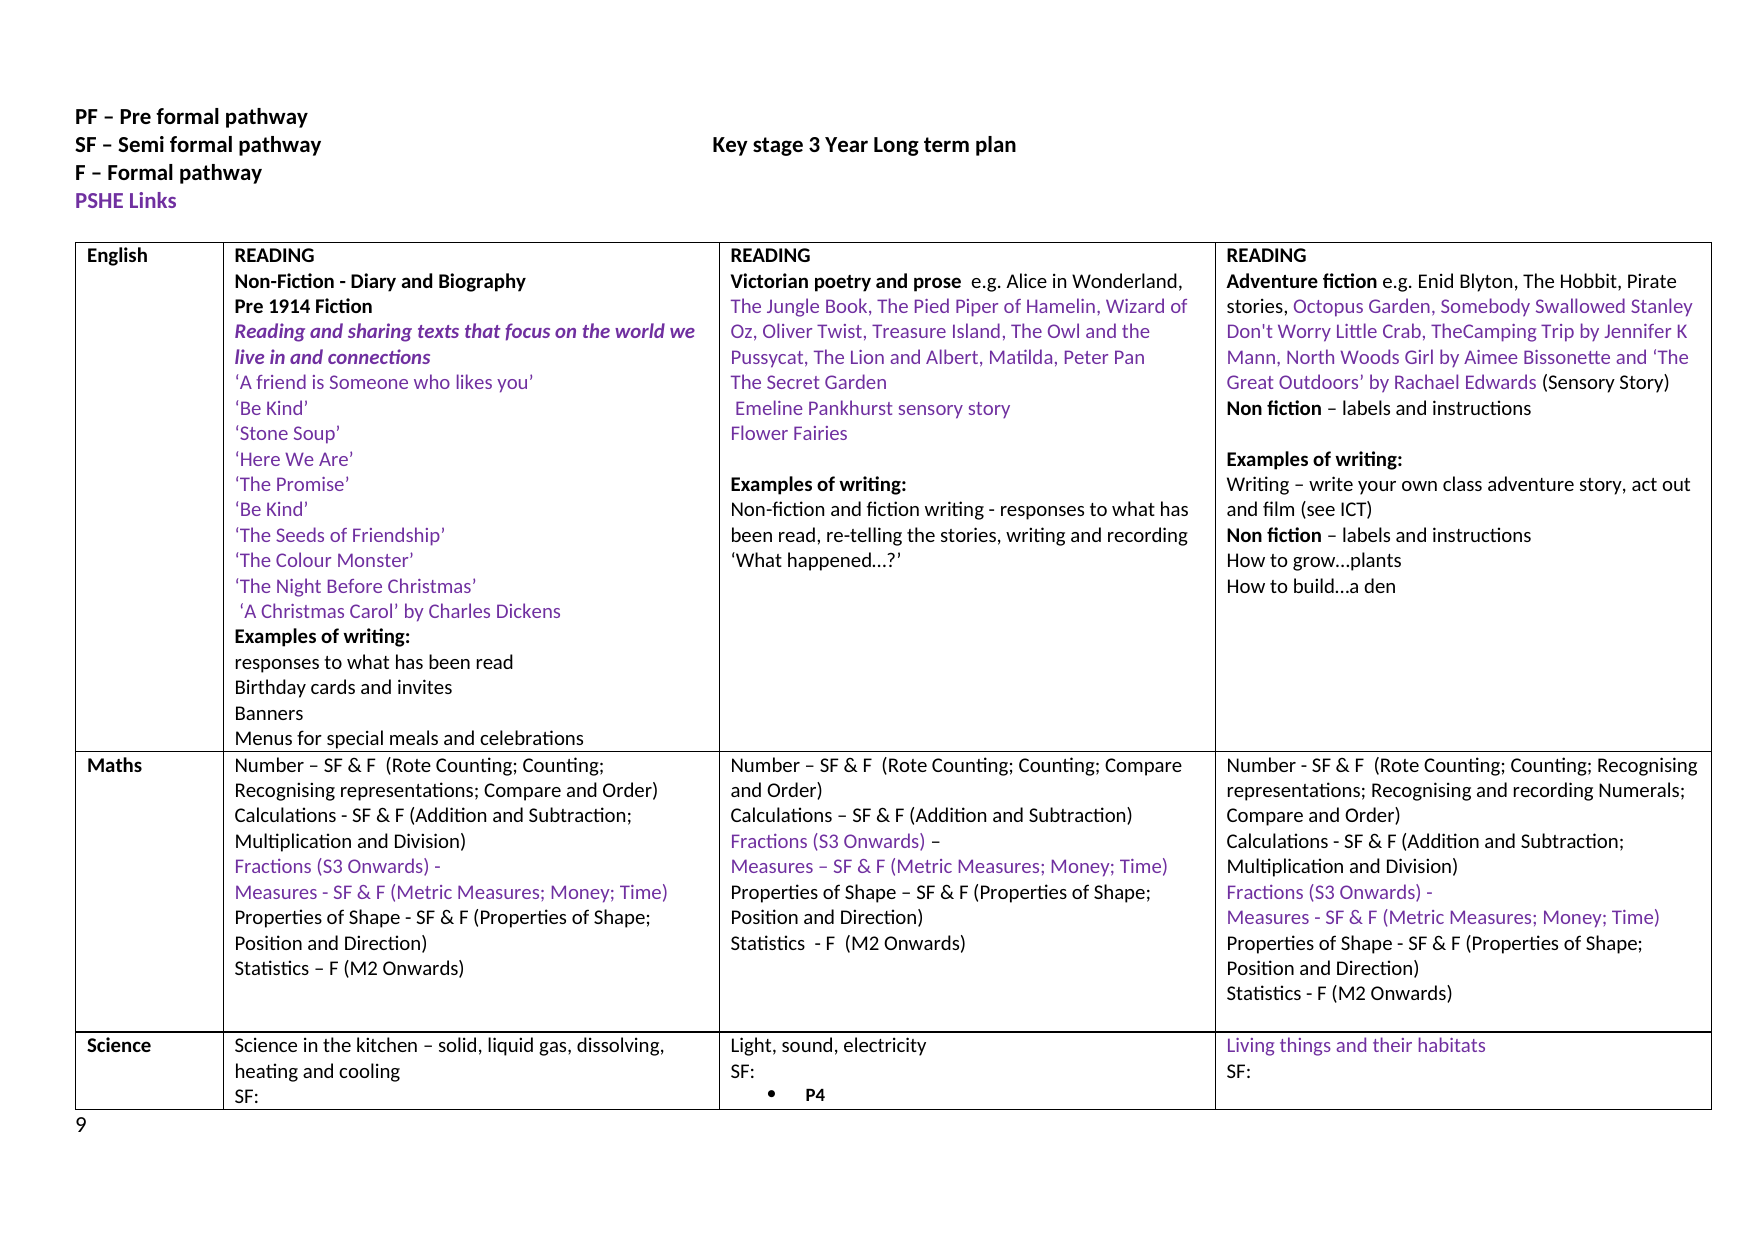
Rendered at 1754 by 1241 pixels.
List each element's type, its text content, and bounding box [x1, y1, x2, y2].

table_cell English [76, 243, 223, 751]
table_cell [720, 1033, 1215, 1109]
table_cell Number – SF & F (Rote Counting; Counting; Compare and Order) Calculations – SF & F (Addition and Subtraction) Fractions (S3 Onwards) – Measures – SF & F (Metric Measures; Money; Time) Properties of Shape – SF & F (Properties of Shape; Position and Direction) Statistics - F (M2 Onwards) [720, 752, 1215, 1031]
table_cell Number - SF & F (Rote Counting; Counting; Recognising representations; Recognising and recording Numerals; Compare and Order) Calculations - SF & F (Addition and Subtraction; Multiplication and Division) Fractions (S3 Onwards) - Measures - SF & F (Metric Measures; Money; Time) Properties of Shape - SF & F (Properties of Shape; Position and Direction) Statistics - F (M2 Onwards) [1216, 752, 1711, 1031]
table_cell READING Adventure fiction e.g. Enid Blyton, The Hobbit, Pirate stories, Octopus Garden, Somebody Swallowed Stanley Don't Worry Little Crab, TheCamping Trip by Jennifer K Mann, North Woods Girl by Aimee Bissonette and ‘The Great Outdoors’ by Rachael Edwards (Sensory Story) Non fiction – labels and instructions Examples of writing: Writing – write your own class adventure story, act out and film (see ICT) Non fiction – labels and instructions How to grow…plants How to build…a den [1216, 243, 1711, 751]
table_cell Science [76, 1033, 223, 1109]
table_cell Number – SF & F (Rote Counting; Counting; Recognising representations; Compare and Order) Calculations - SF & F (Addition and Subtraction; Multiplication and Division) Fractions (S3 Onwards) - Measures - SF & F (Metric Measures; Money; Time) Properties of Shape - SF & F (Properties of Shape; Position and Direction) Statistics – F (M2 Onwards) [224, 752, 719, 1031]
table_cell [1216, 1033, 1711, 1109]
table_cell Maths [76, 752, 223, 1031]
table_cell READING Victorian poetry and prose e.g. Alice in Wonderland, The Jungle Book, The Pied Piper of Hamelin, Wizard of Oz, Oliver Twist, Treasure Island, The Owl and the Pussycat, The Lion and Albert, Matilda, Peter Pan The Secret Garden Emeline Pankhurst sensory story Flower Fairies Examples of writing: Non-fiction and fiction writing - responses to what has been read, re-telling the stories, writing and recording ‘What happened…?’ [720, 243, 1215, 751]
table_cell READING Non-Fiction - Diary and Biography Pre 1914 Fiction Reading and sharing texts that focus on the world we live in and connections ‘A friend is Someone who likes you’ ‘Be Kind’ ‘Stone Soup’ ‘Here We Are’ ‘The Promise’ ‘Be Kind’ ‘The Seeds of Friendship’ ‘The Colour Monster’ ‘The Night Before Christmas’ ‘A Christmas Carol’ by Charles Dickens Examples of writing: responses to what has been read Birthday cards and invites Banners Menus for special meals and celebrations [224, 243, 719, 751]
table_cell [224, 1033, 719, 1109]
